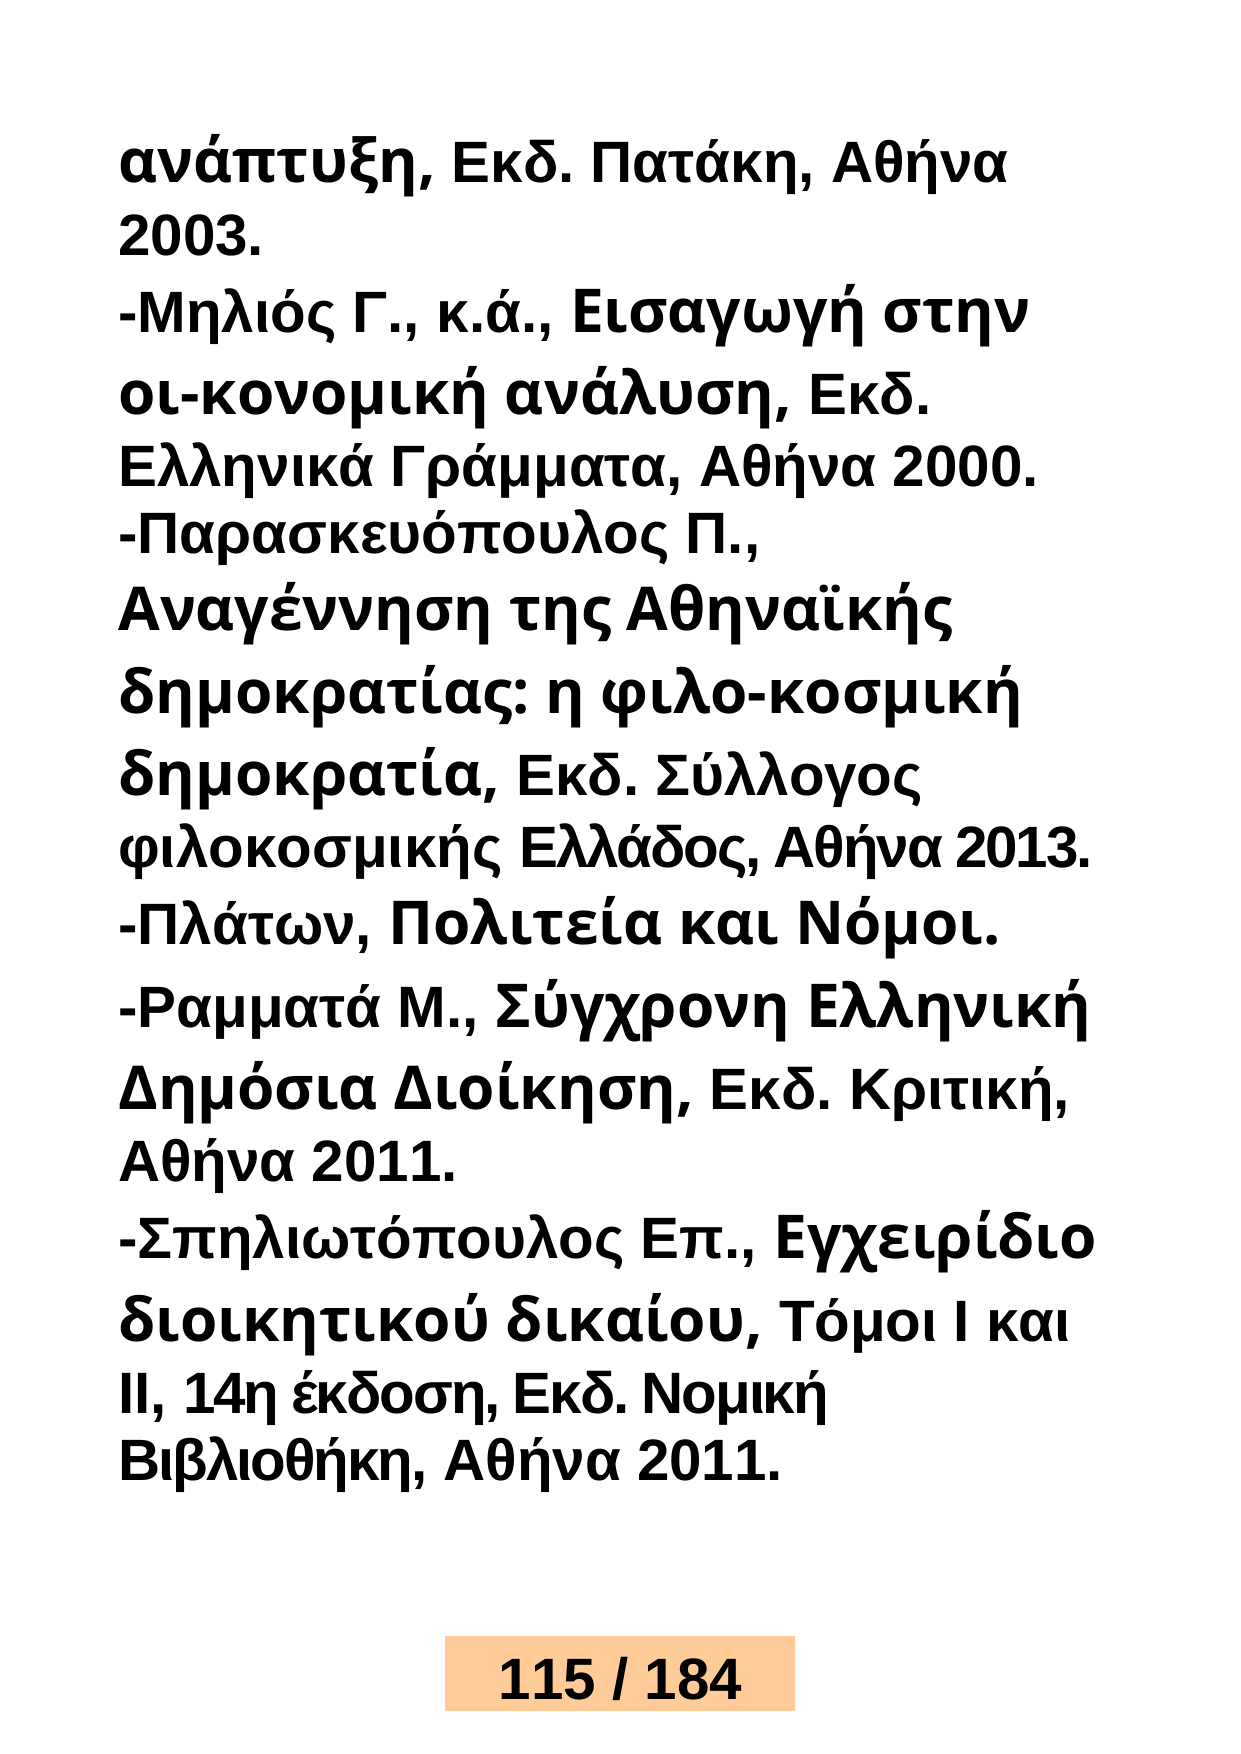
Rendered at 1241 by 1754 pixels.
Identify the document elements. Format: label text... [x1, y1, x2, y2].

text -Μηλιός Γ., κ.ά., Εισαγωγή στην οι-κονομική ανάλυση, Εκδ. Ελληνικά Γράμματα, Αθήνα 2000. -Παρασκευόπουλος Π., Αναγέννηση της Αθηναϊκής δημοκρατίας: η φιλο-κοσμική δημοκρατία, Εκδ. Σύλλογος φιλοκοσμικής Ελλάδος, Αθήνα 2013. [118, 267, 1122, 880]
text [118, 118, 1122, 267]
text -Πλάτων, Πολιτεία και Νόμοι. [118, 880, 1122, 962]
text -Ραμματά Μ., Σύγχρονη Ελληνική Δημόσια Διοίκηση, Εκδ. Κριτική, Αθήνα 2011. -Σπηλιωτόπουλος Επ., Εγχειρίδιο διοικητικού δικαίου, Τόμοι I και II, 14η έκδοση, Εκδ. Νομική Βιβλιοθήκη, Αθήνα 2011. [118, 962, 1122, 1493]
